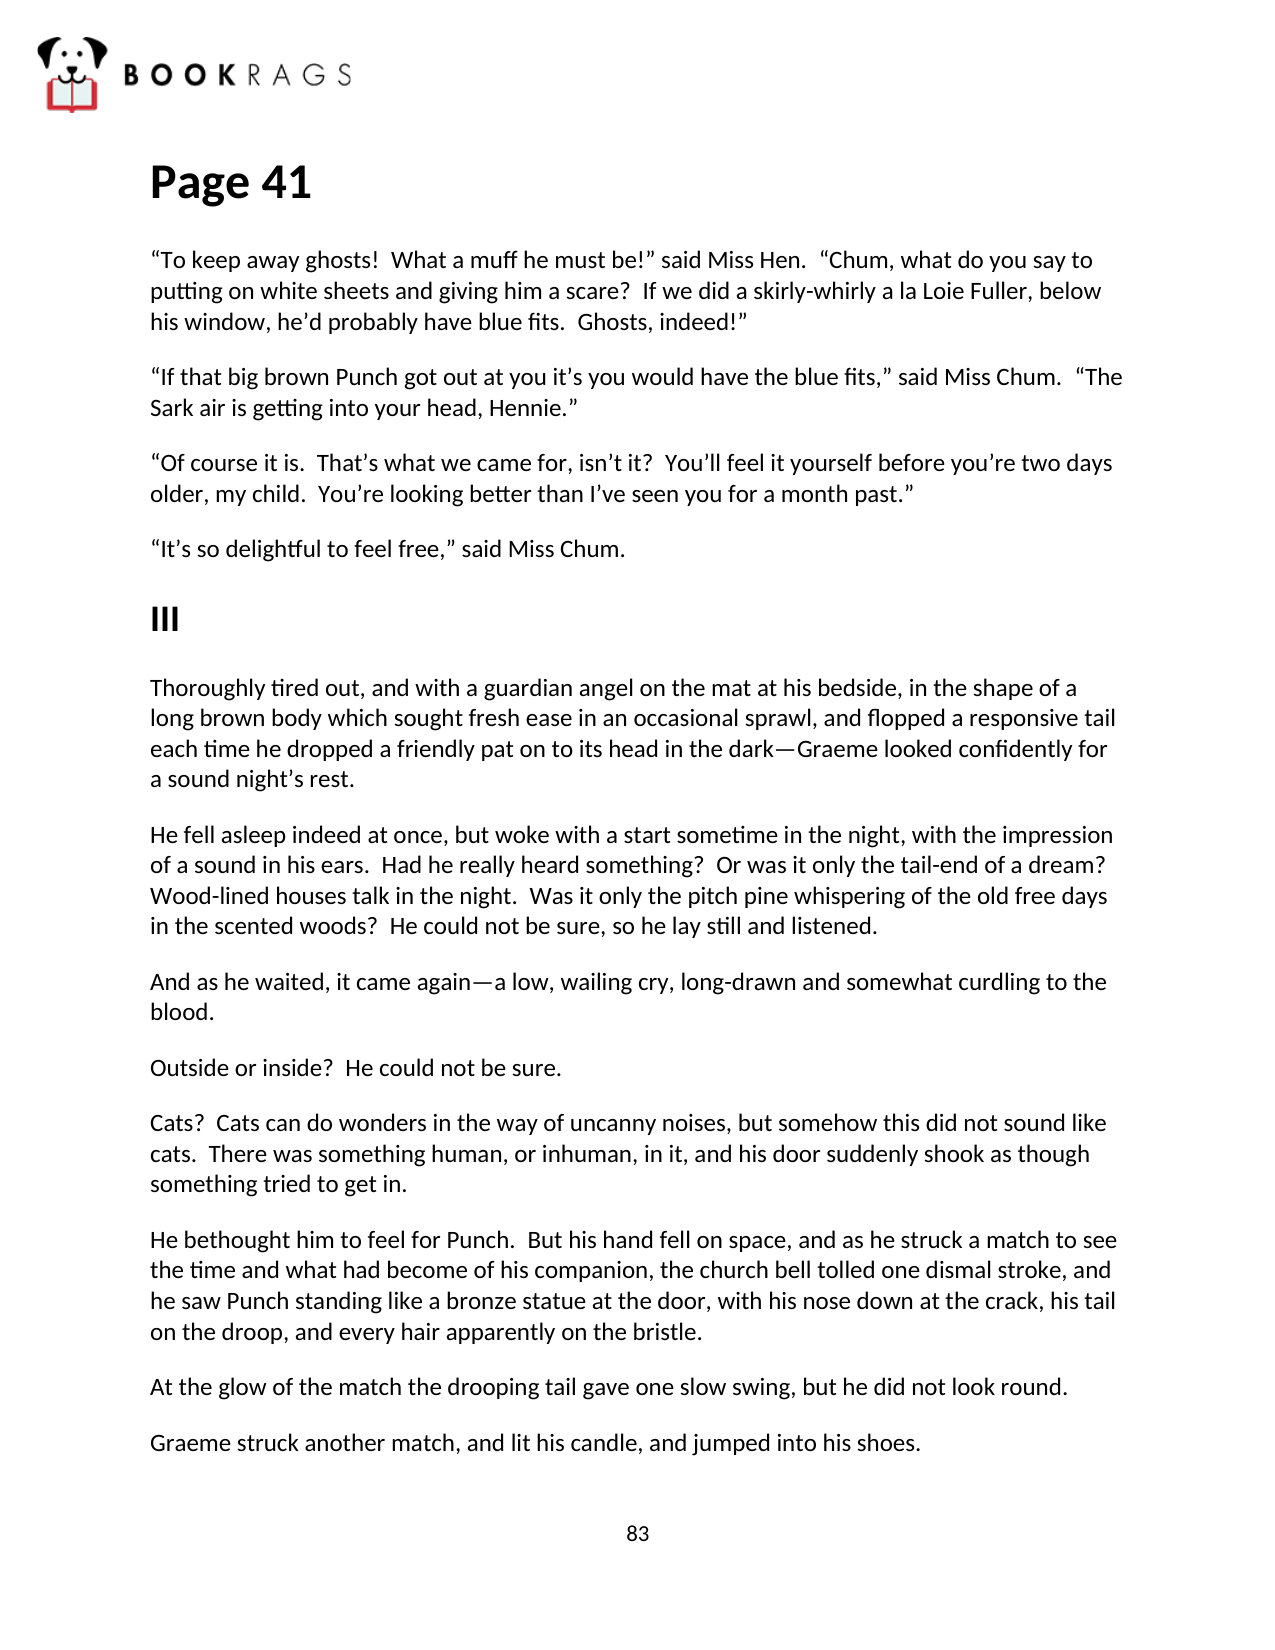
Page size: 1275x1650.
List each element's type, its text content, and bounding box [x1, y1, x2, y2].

text Outside or inside? He could not be sure. [150, 1052, 1125, 1083]
text Cats? Cats can do wonders in the way of uncanny noises, but somehow this did not sound like cats. There was something human, or inhuman, in it, and his door suddenly shook as though something tried to get in. [150, 1108, 1125, 1199]
text Page 41 [150, 150, 1125, 211]
text “If that big brown Punch got out at you it’s you would have the blue fits,” said Miss Chum. “The Sark air is getting into your head, Hennie.” [150, 361, 1125, 422]
text And as he waited, it came again—­a low, wailing cry, long-drawn and somewhat curdling to the blood. [150, 966, 1125, 1027]
text “To keep away ghosts! What a muff he must be!” said Miss Hen. “Chum, what do you say to putting on white sheets and giving him a scare? If we did a skirly-whirly a la Loie Fuller, below his window, he’d probably have blue fits. Ghosts, indeed!” [150, 244, 1125, 336]
text Thoroughly tired out, and with a guardian angel on the mat at his bedside, in the shape of a long brown body which sought fresh ease in an occasional sprawl, and flopped a responsive tail each time he dropped a friendly pat on to its head in the dark—­Graeme looked confidently for a sound night’s rest. [150, 672, 1125, 794]
text “Of course it is. That’s what we came for, isn’t it? You’ll feel it yourself before you’re two days older, my child. You’re looking better than I’ve seen you for a month past.” [150, 447, 1125, 508]
text “It’s so delightful to feel free,” said Miss Chum. [150, 533, 1125, 564]
text He fell asleep indeed at once, but woke with a start sometime in the night, with the impression of a sound in his ears. Had he really heard something? Or was it only the tail-end of a dream? Wood-lined houses talk in the night. Was it only the pitch pine whispering of the old free days in the scented woods? He could not be sure, so he lay still and listened. [150, 819, 1125, 941]
text Graeme struck another match, and lit his candle, and jumped into his shoes. [150, 1427, 1125, 1457]
text III [150, 595, 1125, 641]
text At the glow of the match the drooping tail gave one slow swing, but he did not look round. [150, 1371, 1125, 1402]
text He bethought him to feel for Punch. But his hand fell on space, and as he struck a match to see the time and what had become of his companion, the church bell tolled one dismal stroke, and he saw Punch standing like a bronze statue at the door, with his nose down at the crack, his tail on the droop, and every hair apparently on the bristle. [150, 1224, 1125, 1346]
picture [37, 37, 351, 113]
